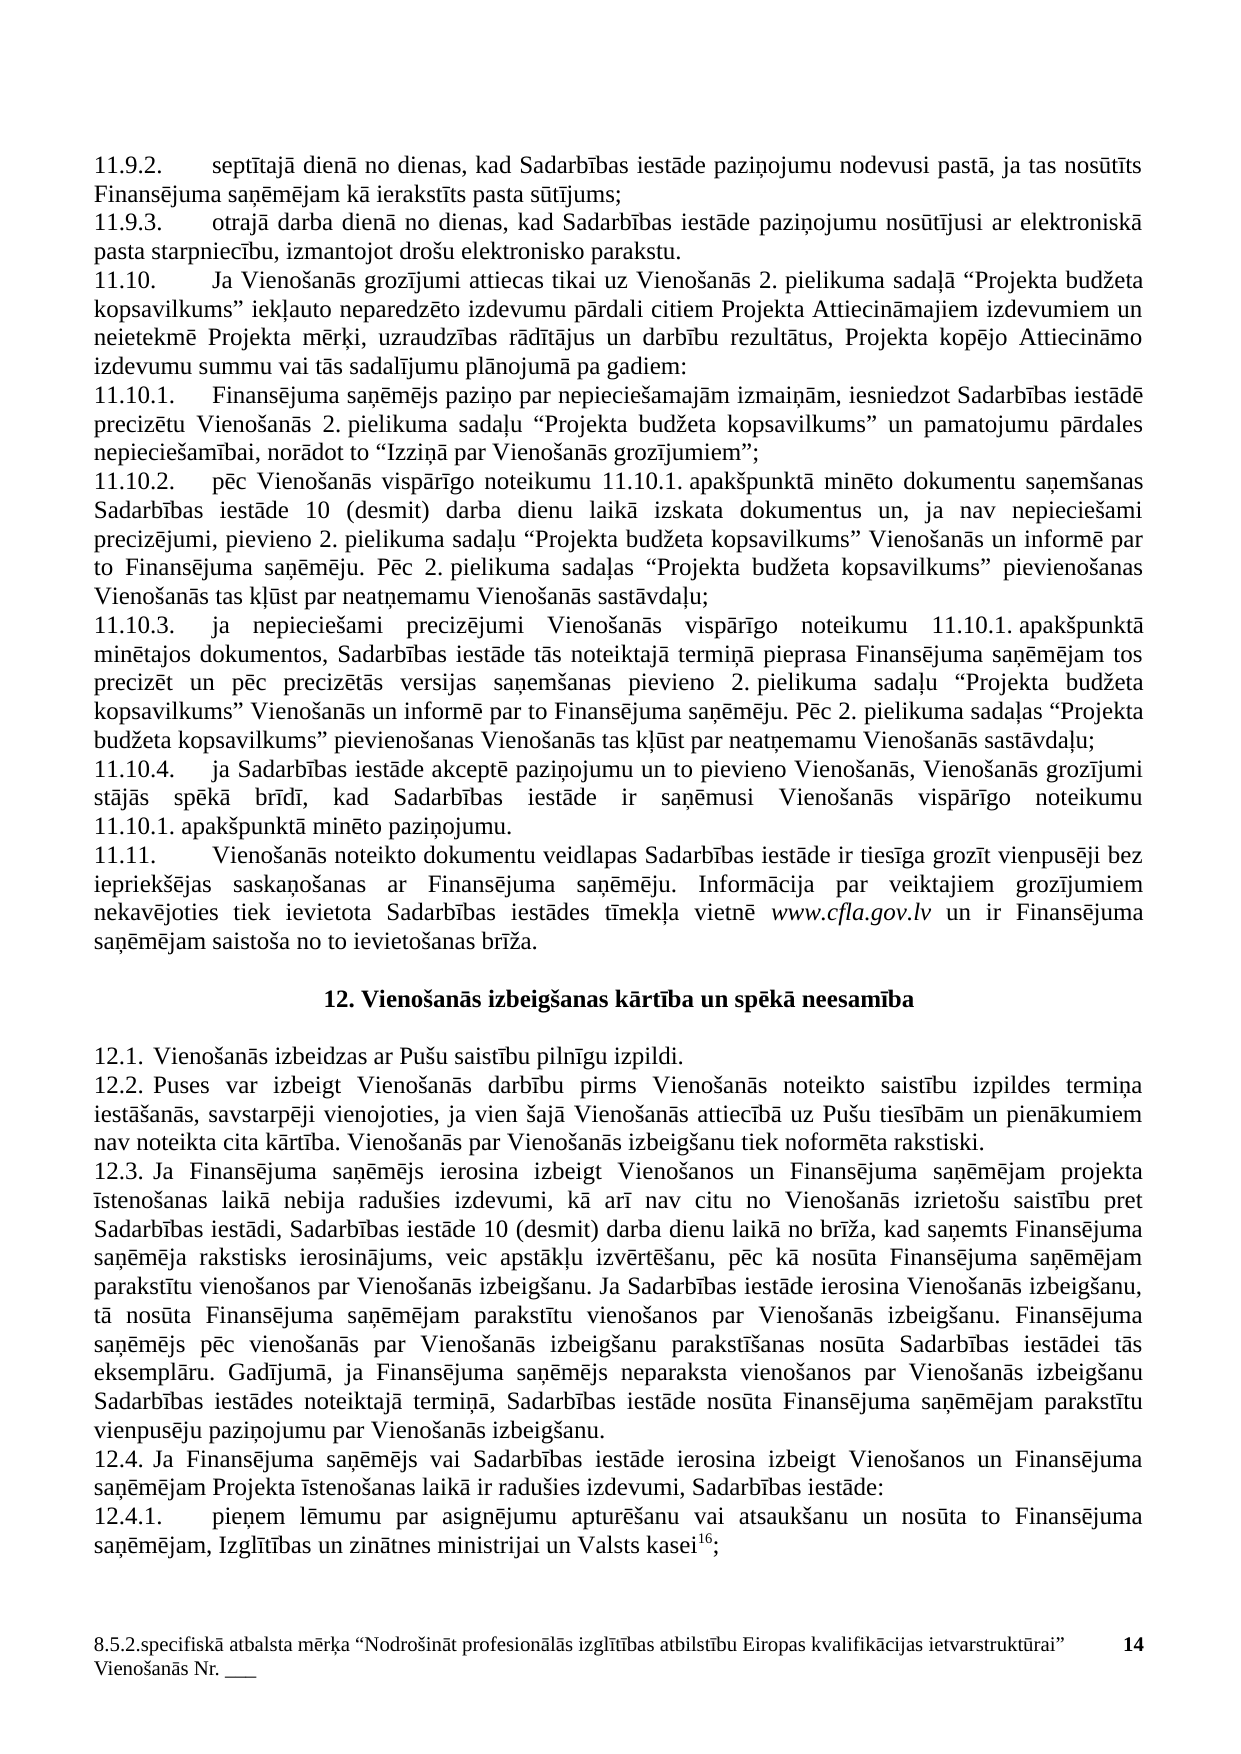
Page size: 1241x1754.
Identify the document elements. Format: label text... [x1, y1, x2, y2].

list Finansējuma saņēmējs paziņo par nepieciešamajām izmaiņām, iesniedzot Sadarbības iestādē precizētu Vienošanās 2. pielikuma sadaļu “Projekta budžeta kopsavilkums” un pamatojumu pārdales nepieciešamībai, norādot to “Izziņā par Vienošanās grozījumiem”; [94, 380, 1144, 466]
list Puses var izbeigt Vienošanās darbību pirms Vienošanās noteikto saistību izpildes termiņa iestāšanās, savstarpēji vienojoties, ja vien šajā Vienošanās attiecībā uz Pušu tiesībām un pienākumiem nav noteikta cita kārtība. Vienošanās par Vienošanās izbeigšanu tiek noformēta rakstiski. [94, 1070, 1144, 1156]
list Ja Finansējuma saņēmējs vai Sadarbības iestāde ierosina izbeigt Vienošanos un Finansējuma saņēmējam Projekta īstenošanas laikā ir radušies izdevumi, Sadarbības iestāde: [94, 1444, 1144, 1501]
list Ja Finansējuma saņēmējs ierosina izbeigt Vienošanos un Finansējuma saņēmējam projekta īstenošanas laikā nebija radušies izdevumi, kā arī nav citu no Vienošanās izrietošu saistību pret Sadarbības iestādi, Sadarbības iestāde 10 (desmit) darba dienu laikā no brīža, kad saņemts Finansējuma saņēmēja rakstisks ierosinājums, veic apstākļu izvērtēšanu, pēc kā nosūta Finansējuma saņēmējam parakstītu vienošanos par Vienošanās izbeigšanu. Ja Sadarbības iestāde ierosina Vienošanās izbeigšanu, tā nosūta Finansējuma saņēmējam parakstītu vienošanos par Vienošanās izbeigšanu. Finansējuma saņēmējs pēc vienošanās par Vienošanās izbeigšanu parakstīšanas nosūta Sadarbības iestādei tās eksemplāru. Gadījumā, ja Finansējuma saņēmējs neparaksta vienošanos par Vienošanās izbeigšanu Sadarbības iestādes noteiktajā termiņā, Sadarbības iestāde nosūta Finansējuma saņēmējam parakstītu vienpusēju paziņojumu par Vienošanās izbeigšanu. [94, 1156, 1144, 1444]
list otrajā darba dienā no dienas, kad Sadarbības iestāde paziņojumu nosūtījusi ar elektroniskā pasta starpniecību, izmantojot drošu elektronisko parakstu. [94, 207, 1144, 265]
list septītajā dienā no dienas, kad Sadarbības iestāde paziņojumu nodevusi pastā, ja tas nosūtīts Finansējuma saņēmējam kā ierakstīts pasta sūtījums; [94, 150, 1144, 207]
list ja Sadarbības iestāde akceptē paziņojumu un to pievieno Vienošanās, Vienošanās grozījumi stājās spēkā brīdī, kad Sadarbības iestāde ir saņēmusi Vienošanās vispārīgo noteikumu 11.10.1. apakšpunktā minēto paziņojumu. [94, 754, 1144, 840]
list Vienošanās noteikto dokumentu veidlapas Sadarbības iestāde ir tiesīga grozīt vienpusēji bez iepriekšējas saskaņošanas ar Finansējuma saņēmēju. Informācija par veiktajiem grozījumiem nekavējoties tiek ievietota Sadarbības iestādes tīmekļa vietnē www.cfla.gov.lv un ir Finansējuma saņēmējam saistoša no to ievietošanas brīža. [94, 840, 1144, 955]
list Ja Vienošanās grozījumi attiecas tikai uz Vienošanās 2. pielikuma sadaļā “Projekta budžeta kopsavilkums” iekļauto neparedzēto izdevumu pārdali citiem Projekta Attiecināmajiem izdevumiem un neietekmē Projekta mērķi, uzraudzības rādītājus un darbību rezultātus, Projekta kopējo Attiecināmo izdevumu summu vai tās sadalījumu plānojumā pa gadiem: [94, 265, 1144, 380]
list Vienošanās izbeidzas ar Pušu saistību pilnīgu izpildi. [94, 1041, 1144, 1070]
list pieņem lēmumu par asignējumu apturēšanu vai atsaukšanu un nosūta to Finansējuma saņēmējam, Izglītības un zinātnes ministrijai un Valsts kasei16; [94, 1501, 1144, 1559]
list Vienošanās izbeigšanas kārtība un spēkā neesamība [94, 984, 1144, 1012]
list ja nepieciešami precizējumi Vienošanās vispārīgo noteikumu 11.10.1. apakšpunktā minētajos dokumentos, Sadarbības iestāde tās noteiktajā termiņā pieprasa Finansējuma saņēmējam tos precizēt un pēc precizētās versijas saņemšanas pievieno 2. pielikuma sadaļu “Projekta budžeta kopsavilkums” Vienošanās un informē par to Finansējuma saņēmēju. Pēc 2. pielikuma sadaļas “Projekta budžeta kopsavilkums” pievienošanas Vienošanās tas kļūst par neatņemamu Vienošanās sastāvdaļu; [94, 610, 1144, 754]
list pēc Vienošanās vispārīgo noteikumu 11.10.1. apakšpunktā minēto dokumentu saņemšanas Sadarbības iestāde 10 (desmit) darba dienu laikā izskata dokumentus un, ja nav nepieciešami precizējumi, pievieno 2. pielikuma sadaļu “Projekta budžeta kopsavilkums” Vienošanās un informē par to Finansējuma saņēmēju. Pēc 2. pielikuma sadaļas “Projekta budžeta kopsavilkums” pievienošanas Vienošanās tas kļūst par neatņemamu Vienošanās sastāvdaļu; [94, 466, 1144, 610]
